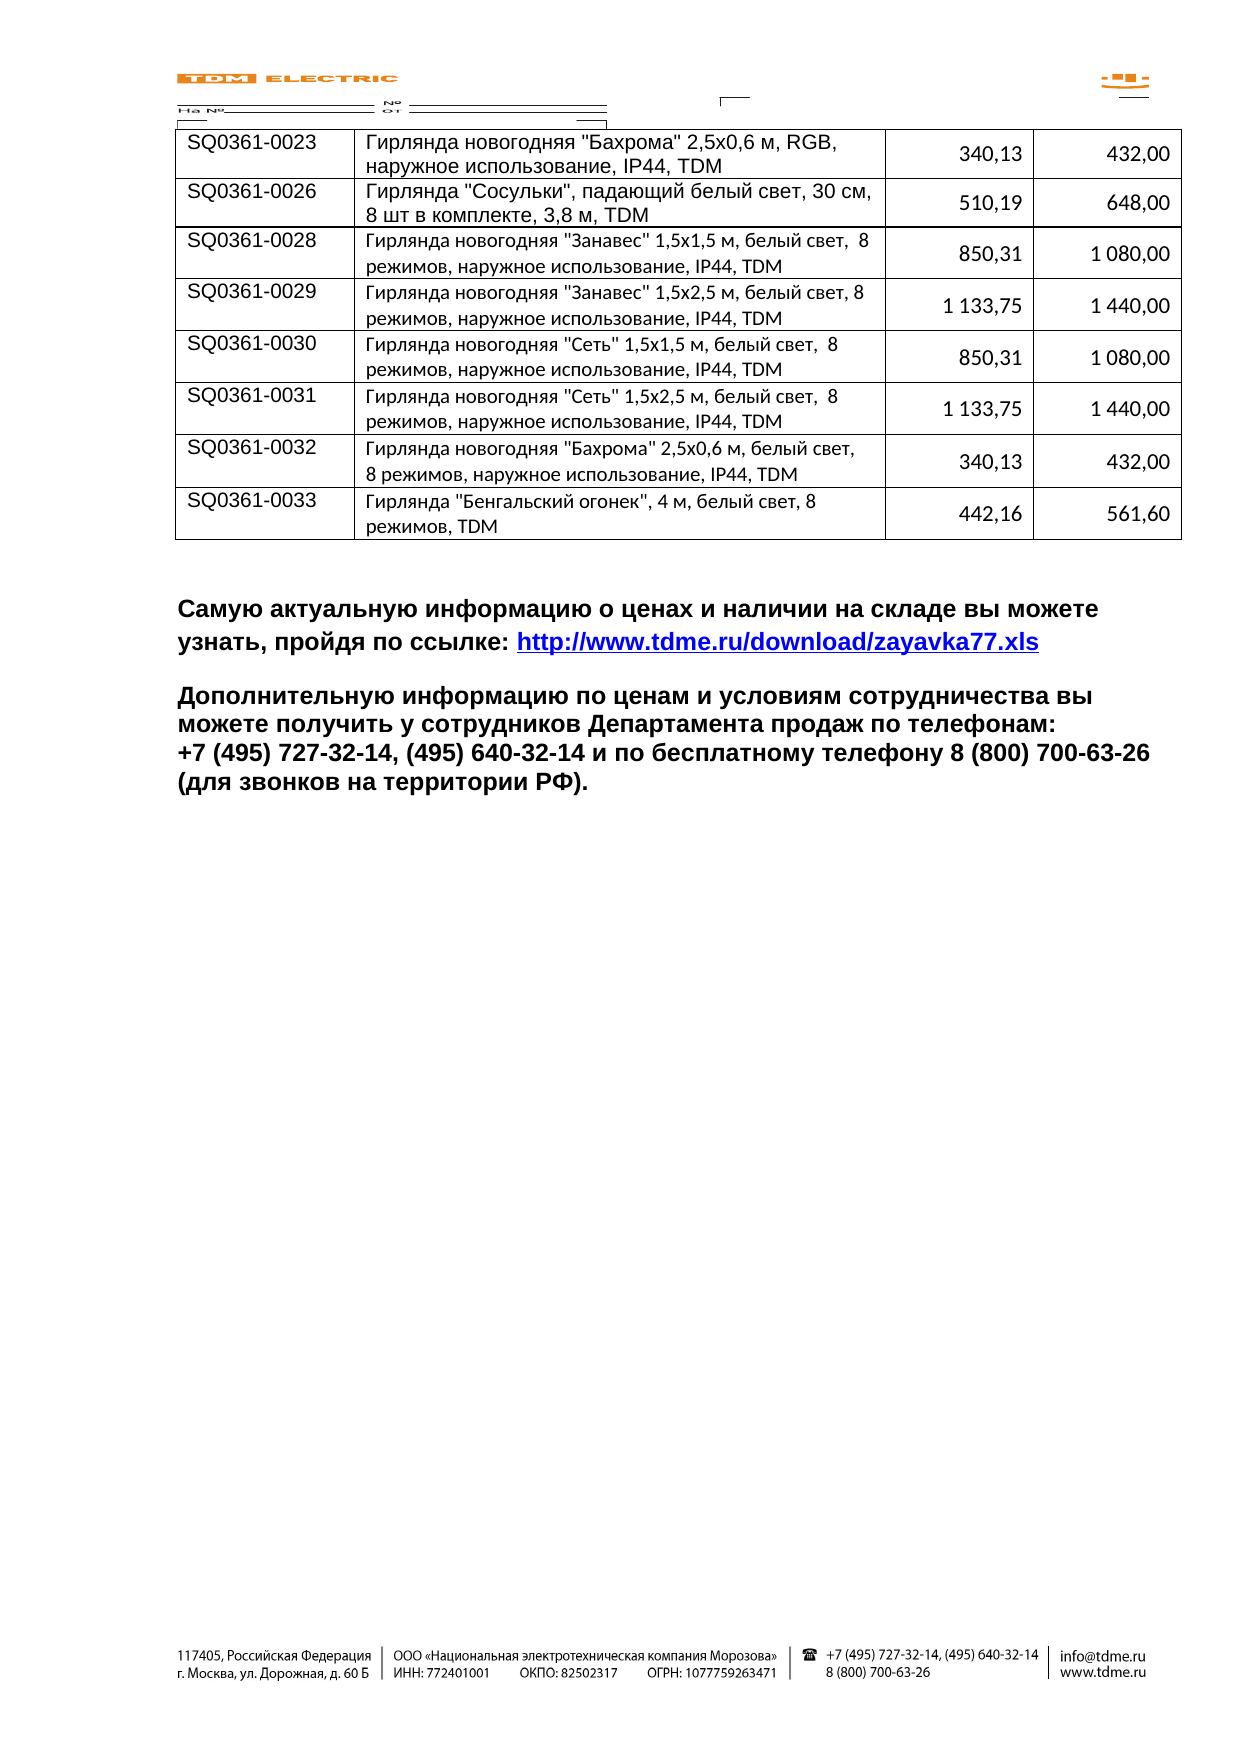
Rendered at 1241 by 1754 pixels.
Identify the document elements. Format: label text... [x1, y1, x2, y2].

table_cell 1 080,00 [1034, 228, 1181, 278]
table_cell 432,00 [1034, 435, 1181, 487]
table_cell SQ0361-0031 [176, 383, 354, 434]
picture [177, 1644, 1146, 1681]
table_cell 648,00 [1034, 179, 1181, 226]
text Дополнительную информацию по ценам и условиям сотрудничества вы можете получить у сотрудников Департамента продаж по телефонам: +7 (495) 727-32-14, (495) 640-32-14 и по бесплатному телефону 8 (800) 700-63-26 (для звонков на территории РФ). [177, 681, 1152, 796]
table_cell SQ0361-0032 [176, 435, 354, 487]
table_cell Гирлянда новогодняя "Сеть" 1,5х1,5 м, белый свет, 8 режимов, наружное использование, IP44, TDM [355, 331, 885, 382]
table_cell 1 133,75 [886, 383, 1033, 434]
table_cell SQ0361-0028 [176, 228, 354, 278]
table_cell Гирлянда новогодняя "Сеть" 1,5х2,5 м, белый свет, 8 режимов, наружное использование, IP44, TDM [355, 383, 885, 434]
table_cell Гирлянда новогодняя "Бахрома" 2,5х0,6 м, RGB, наружное использование, IP44, TDM [355, 130, 885, 177]
table_cell Гирлянда "Бенгальский огонек", 4 м, белый свет, 8 режимов, TDM [355, 488, 885, 539]
table_cell SQ0361-0030 [176, 331, 354, 382]
table_cell Гирлянда новогодняя "Занавес" 1,5х2,5 м, белый свет, 8 режимов, наружное использование, IP44, TDM [355, 279, 885, 330]
table_cell Гирлянда "Сосульки", падающий белый свет, 30 см, 8 шт в комплекте, 3,8 м, TDM [355, 179, 885, 226]
table_cell 850,31 [886, 331, 1033, 382]
table_cell 340,13 [886, 435, 1033, 487]
table_cell 442,16 [886, 488, 1033, 539]
table_cell 850,31 [886, 228, 1033, 278]
table_cell Гирлянда новогодняя "Занавес" 1,5х1,5 м, белый свет, 8 режимов, наружное использование, IP44, TDM [355, 228, 885, 278]
table_cell 1 440,00 [1034, 279, 1181, 330]
text Самую актуальную информацию о ценах и наличии на складе вы можете узнать, пройдя по ссылке: http://www.tdme.ru/download/zayavka77.xls [177, 594, 1152, 656]
table_cell 1 080,00 [1034, 331, 1181, 382]
table_cell Гирлянда новогодняя "Бахрома" 2,5х0,6 м, белый свет, 8 режимов, наружное использование, IP44, TDM [355, 435, 885, 487]
table_cell SQ0361-0026 [176, 179, 354, 226]
table_cell 432,00 [1034, 130, 1181, 177]
table_cell SQ0361-0029 [176, 279, 354, 330]
table_cell SQ0361-0023 [176, 130, 354, 177]
table_cell 1 440,00 [1034, 383, 1181, 434]
table_cell 340,13 [886, 130, 1033, 177]
table_cell 510,19 [886, 179, 1033, 226]
table_cell 1 133,75 [886, 279, 1033, 330]
table_cell SQ0361-0033 [176, 488, 354, 539]
table_cell 561,60 [1034, 488, 1181, 539]
